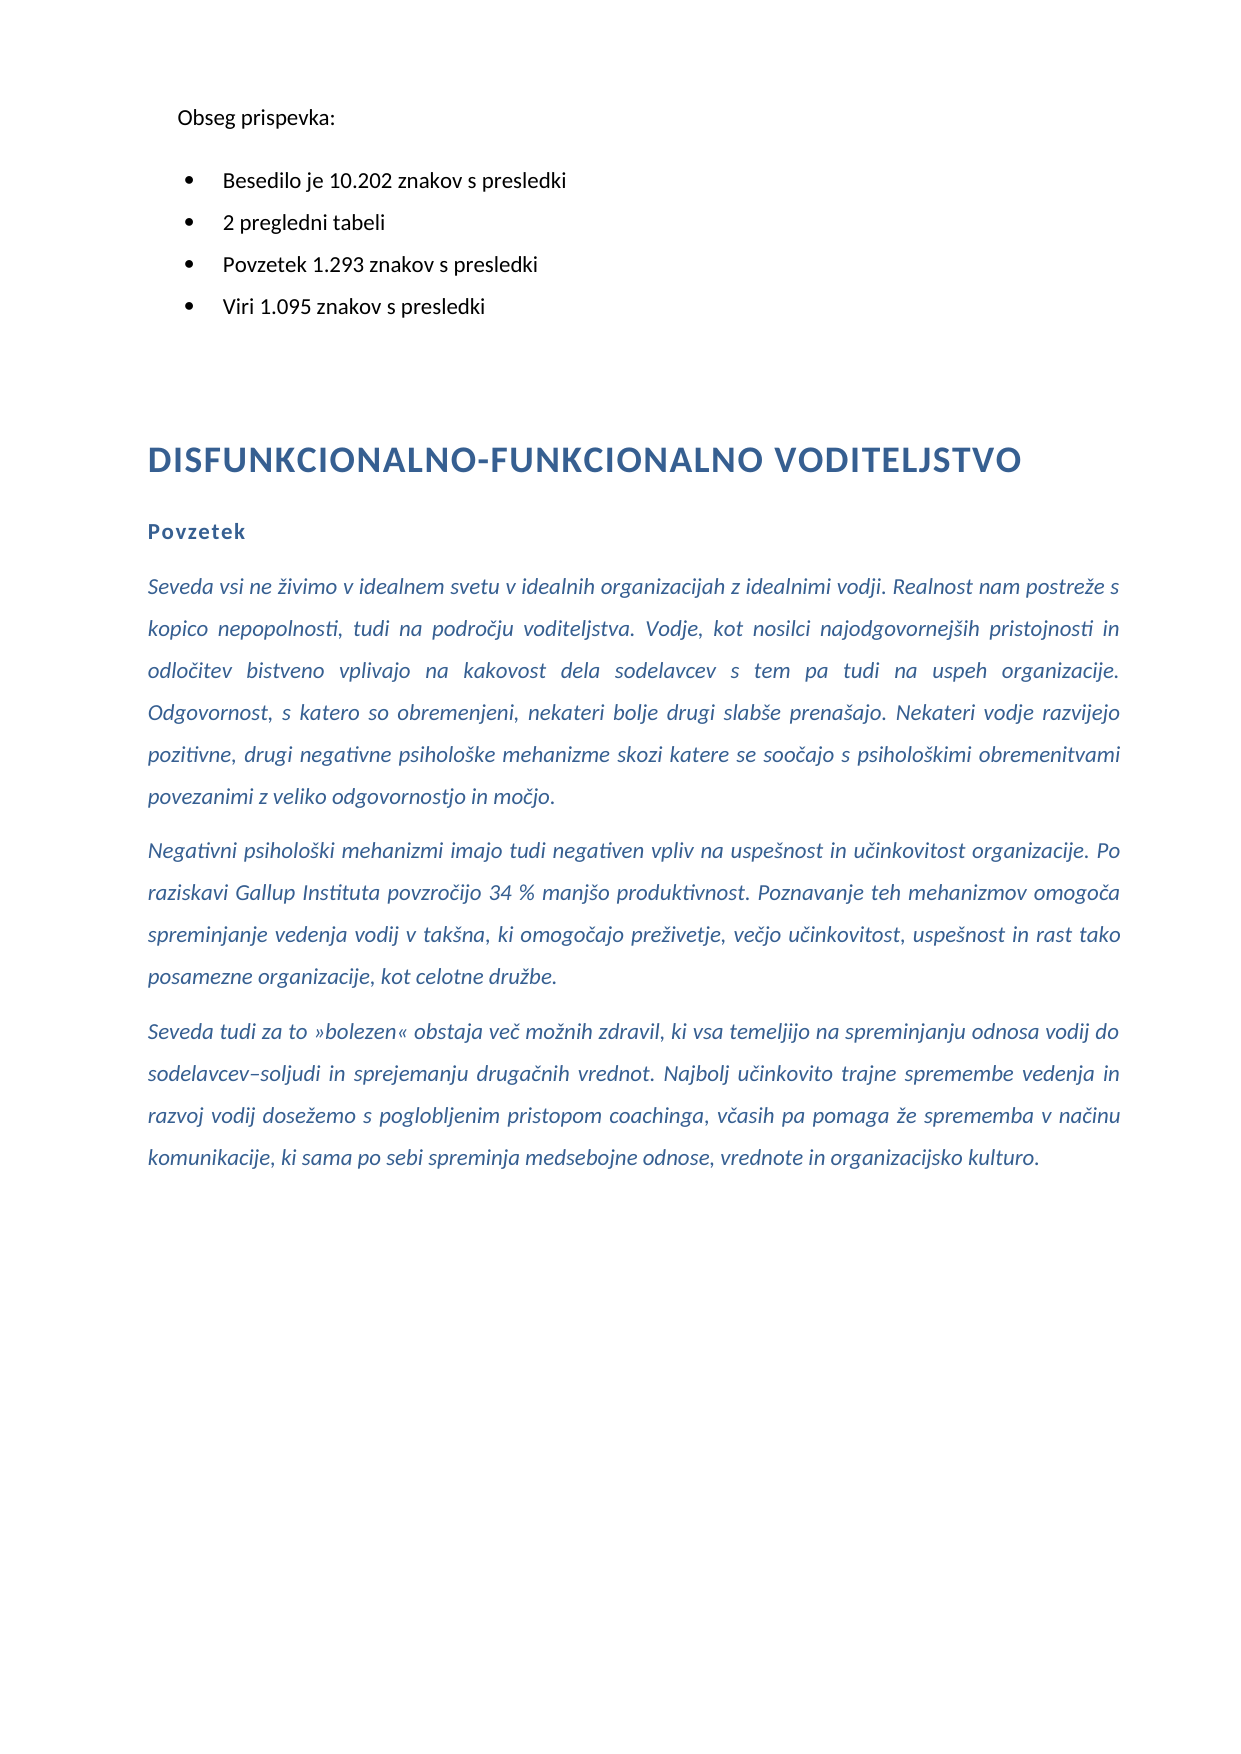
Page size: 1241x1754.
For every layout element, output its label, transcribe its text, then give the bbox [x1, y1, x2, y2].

text Obseg prispevka: [177, 103, 1122, 131]
text Negativni psihološki mehanizmi imajo tudi negativen vpliv na uspešnost in učinkovitost organizacije. Po raziskavi Gallup Instituta povzročijo 34 % manjšo produktivnost. Poznavanje teh mehanizmov omogoča spreminjanje vedenja vodij v takšna, ki omogočajo preživetje, večjo učinkovitost, uspešnost in rast tako posamezne organizacije, kot celotne družbe. [148, 836, 1122, 990]
list Povzetek 1.293 znakov s presledki [185, 250, 1122, 278]
text Seveda tudi za to »bolezen« obstaja več možnih zdravil, ki vsa temeljijo na spreminjanju odnosa vodij do sodelavcev–soljudi in sprejemanju drugačnih vrednot. Najbolj učinkovito trajne spremembe vedenja in razvoj vodij dosežemo s poglobljenim pristopom coachinga, včasih pa pomaga že sprememba v načinu komunikacije, ki sama po sebi spreminja medsebojne odnose, vrednote in organizacijsko kulturo. [148, 1017, 1122, 1171]
subtitle DISFUNKCIONALNO-FUNKCIONALNO VODITELJSTVO [148, 436, 1122, 482]
subtitle Povzetek [148, 517, 1122, 546]
list Besedilo je 10.202 znakov s presledki [185, 166, 1122, 194]
list Viri 1.095 znakov s presledki [185, 292, 1122, 320]
text Seveda vsi ne živimo v idealnem svetu v idealnih organizacijah z idealnimi vodji. Realnost nam postreže s kopico nepopolnosti, tudi na področju voditeljstva. Vodje, kot nosilci najodgovornejših pristojnosti in odločitev bistveno vplivajo na kakovost dela sodelavcev s tem pa tudi na uspeh organizacije. Odgovornost, s katero so obremenjeni, nekateri bolje drugi slabše prenašajo. Nekateri vodje razvijejo pozitivne, drugi negativne psihološke mehanizme skozi katere se soočajo s psihološkimi obremenitvami povezanimi z veliko odgovornostjo in močjo. [148, 572, 1122, 810]
list 2 pregledni tabeli [185, 208, 1122, 236]
